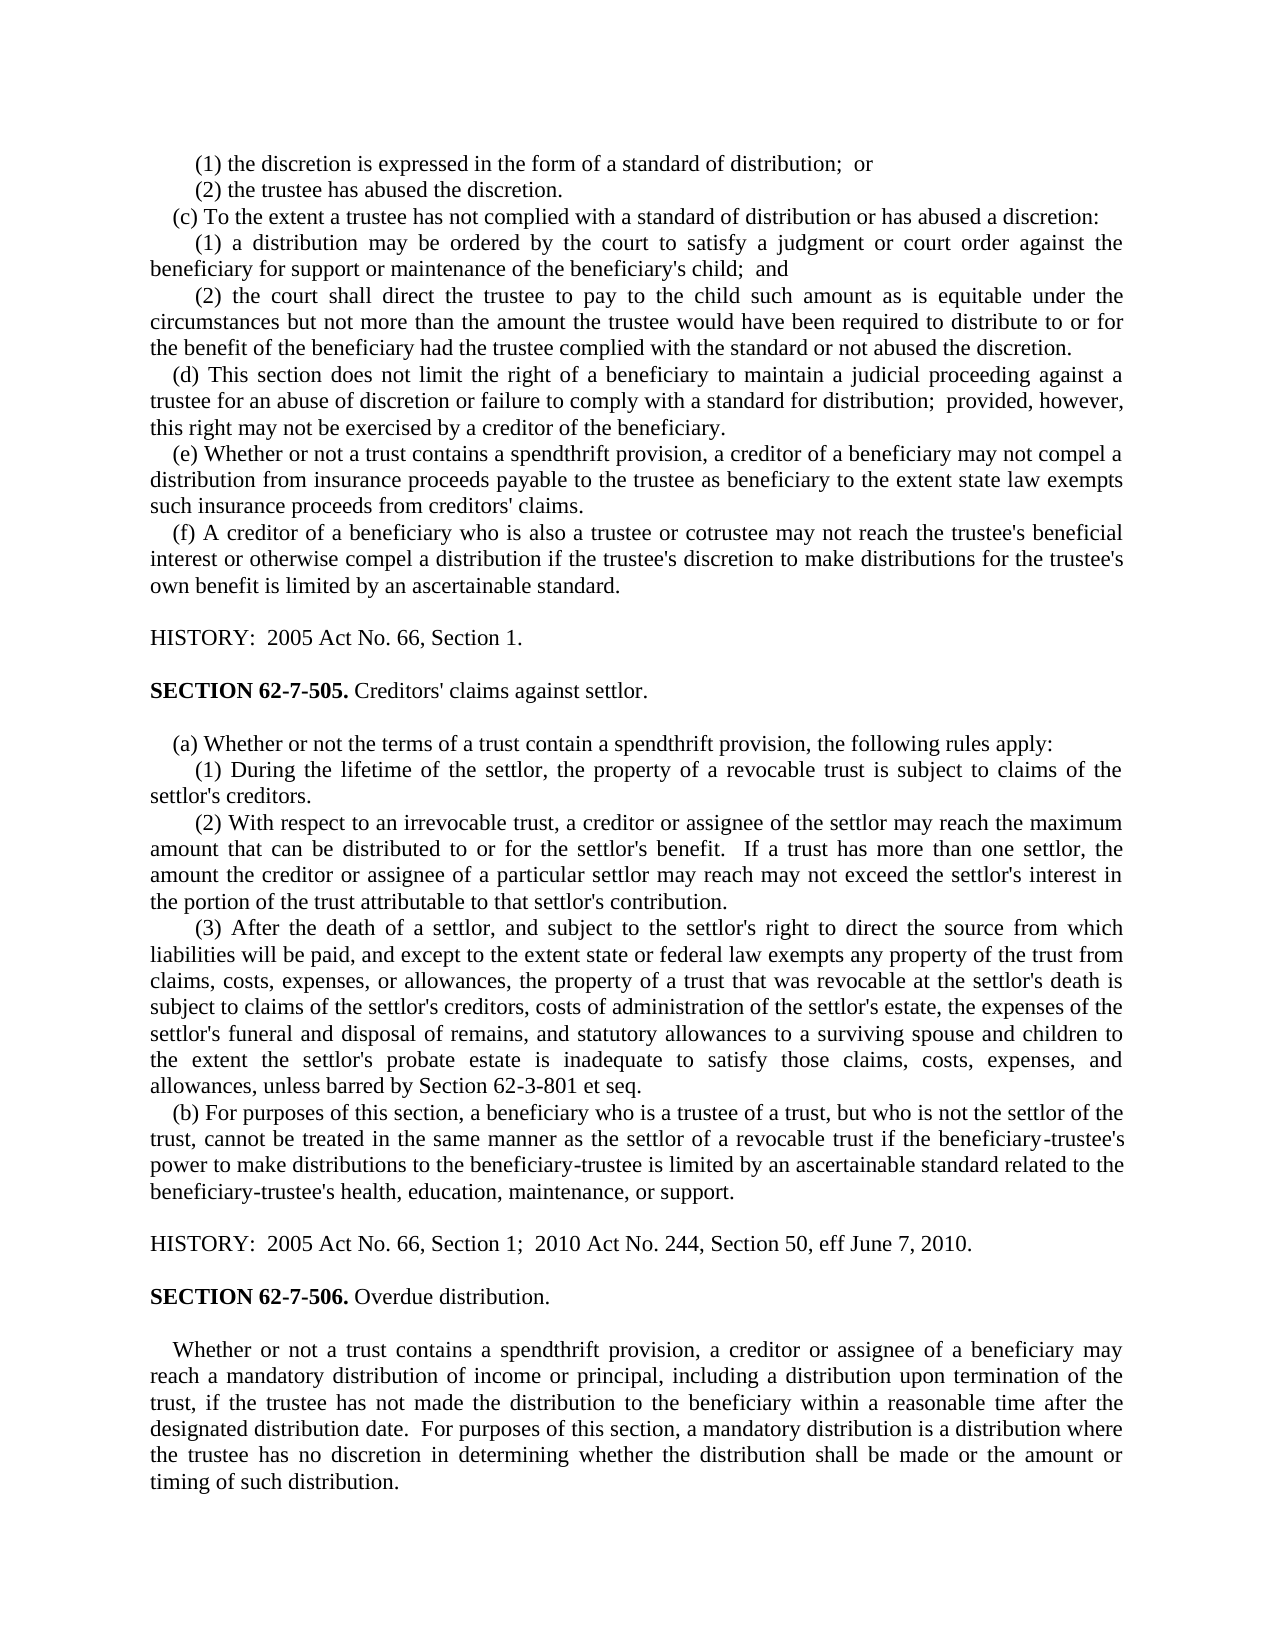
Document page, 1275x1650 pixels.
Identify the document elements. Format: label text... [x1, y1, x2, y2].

text SECTION 62-7-506. Overdue distribution. [150, 1283, 1125, 1309]
text (3) After the death of a settlor, and subject to the settlor's right to direct the source from which liabilities will be paid, and except to the extent state or federal law exempts any property of the trust from claims, costs, expenses, or allowances, the property of a trust that was revocable at the settlor's death is subject to claims of the settlor's creditors, costs of administration of the settlor's estate, the expenses of the settlor's funeral and disposal of remains, and statutory allowances to a surviving spouse and children to the extent the settlor's probate estate is inadequate to satisfy those claims, costs, expenses, and allowances, unless barred by Section 62-3-801 et seq. [150, 914, 1125, 1099]
text (1) the discretion is expressed in the form of a standard of distribution; or [150, 150, 1125, 176]
text (1) a distribution may be ordered by the court to satisfy a judgment or court order against the beneficiary for support or maintenance of the beneficiary's child; and [150, 229, 1125, 282]
text SECTION 62-7-505. Creditors' claims against settlor. [150, 677, 1125, 703]
text HISTORY: 2005 Act No. 66, Section 1. [150, 624, 1125, 651]
text (e) Whether or not a trust contains a spendthrift provision, a creditor of a beneficiary may not compel a distribution from insurance proceeds payable to the trustee as beneficiary to the extent state law exempts such insurance proceeds from creditors' claims. [150, 440, 1125, 519]
text (a) Whether or not the terms of a trust contain a spendthrift provision, the following rules apply: [150, 730, 1125, 756]
text (f) A creditor of a beneficiary who is also a trustee or cotrustee may not reach the trustee's beneficial interest or otherwise compel a distribution if the trustee's discretion to make distributions for the trustee's own benefit is limited by an ascertainable standard. [150, 519, 1125, 598]
text (1) During the lifetime of the settlor, the property of a revocable trust is subject to claims of the settlor's creditors. [150, 756, 1125, 809]
text (d) This section does not limit the right of a beneficiary to maintain a judicial proceeding against a trustee for an abuse of discretion or failure to comply with a standard for distribution; provided, however, this right may not be exercised by a creditor of the beneficiary. [150, 361, 1125, 440]
text HISTORY: 2005 Act No. 66, Section 1; 2010 Act No. 244, Section 50, eff June 7, 2010. [150, 1231, 1125, 1257]
text (b) For purposes of this section, a beneficiary who is a trustee of a trust, but who is not the settlor of the trust, cannot be treated in the same manner as the settlor of a revocable trust if the beneficiary-trustee's power to make distributions to the beneficiary-trustee is limited by an ascertainable standard related to the beneficiary-trustee's health, education, maintenance, or support. [150, 1099, 1125, 1204]
text (2) With respect to an irrevocable trust, a creditor or assignee of the settlor may reach the maximum amount that can be distributed to or for the settlor's benefit. If a trust has more than one settlor, the amount the creditor or assignee of a particular settlor may reach may not exceed the settlor's interest in the portion of the trust attributable to that settlor's contribution. [150, 809, 1125, 914]
text (c) To the extent a trustee has not complied with a standard of distribution or has abused a discretion: [150, 203, 1125, 229]
text (2) the trustee has abused the discretion. [150, 176, 1125, 203]
text Whether or not a trust contains a spendthrift provision, a creditor or assignee of a beneficiary may reach a mandatory distribution of income or principal, including a distribution upon termination of the trust, if the trustee has not made the distribution to the beneficiary within a reasonable time after the designated distribution date. For purposes of this section, a mandatory distribution is a distribution where the trustee has no discretion in determining whether the distribution shall be made or the amount or timing of such distribution. [150, 1336, 1125, 1494]
text (2) the court shall direct the trustee to pay to the child such amount as is equitable under the circumstances but not more than the amount the trustee would have been required to distribute to or for the benefit of the beneficiary had the trustee complied with the standard or not abused the discretion. [150, 282, 1125, 361]
